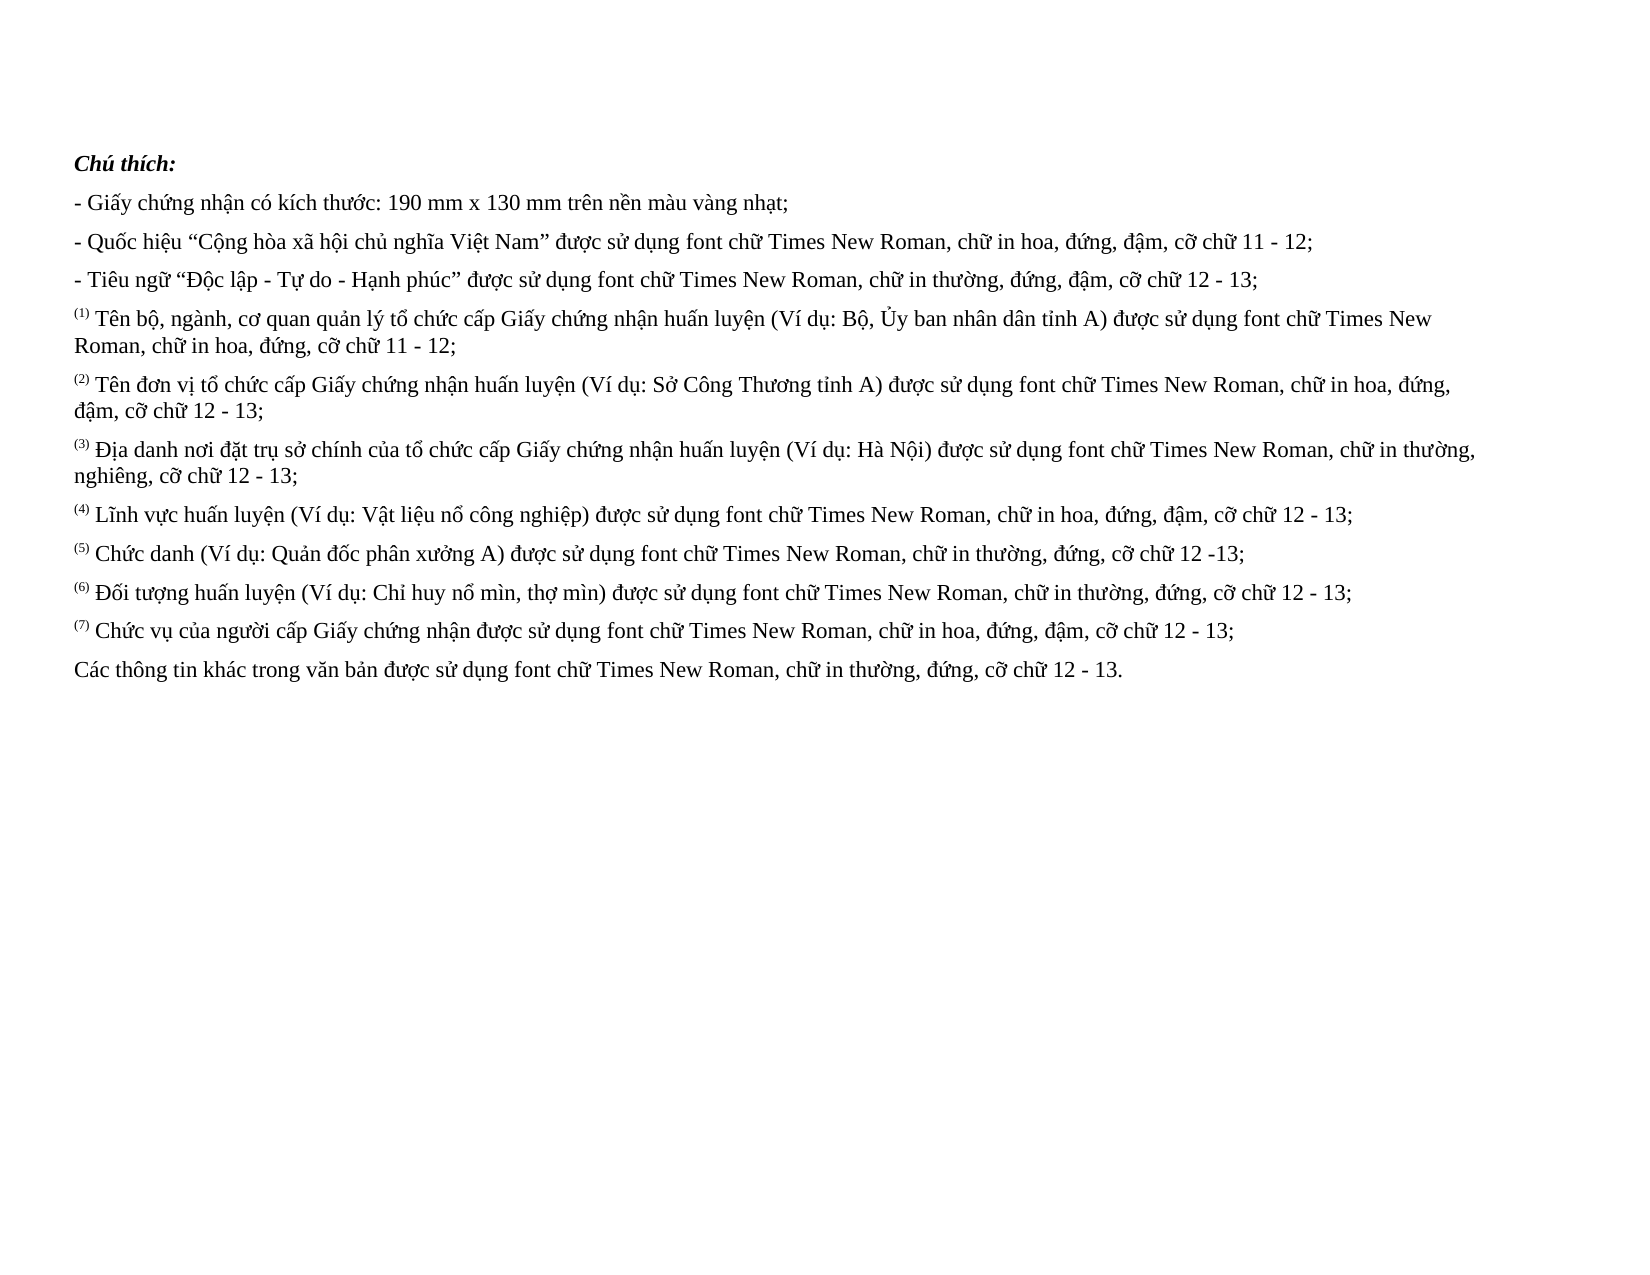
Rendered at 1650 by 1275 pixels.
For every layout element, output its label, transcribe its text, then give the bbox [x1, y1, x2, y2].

text (3) Địa danh nơi đặt trụ sở chính của tổ chức cấp Giấy chứng nhận huấn luyện (Ví dụ: Hà Nội) được sử dụng font chữ Times New Roman, chữ in thường, nghiêng, cỡ chữ 12 - 13; [74, 436, 1500, 488]
text (6) Đối tượng huấn luyện (Ví dụ: Chỉ huy nổ mìn, thợ mìn) được sử dụng font chữ Times New Roman, chữ in thường, đứng, cỡ chữ 12 - 13; [74, 579, 1500, 605]
text (5) Chức danh (Ví dụ: Quản đốc phân xưởng A) được sử dụng font chữ Times New Roman, chữ in thường, đứng, cỡ chữ 12 -13; [74, 540, 1500, 566]
text Các thông tin khác trong văn bản được sử dụng font chữ Times New Roman, chữ in thường, đứng, cỡ chữ 12 - 13. [74, 656, 1500, 683]
text Chú thích: [74, 150, 1500, 176]
text - Giấy chứng nhận có kích thước: 190 mm x 130 mm trên nền màu vàng nhạt; [74, 189, 1500, 215]
text (4) Lĩnh vực huấn luyện (Ví dụ: Vật liệu nổ công nghiệp) được sử dụng font chữ Times New Roman, chữ in hoa, đứng, đậm, cỡ chữ 12 - 13; [74, 501, 1500, 527]
text - Quốc hiệu “Cộng hòa xã hội chủ nghĩa Việt Nam” được sử dụng font chữ Times New Roman, chữ in hoa, đứng, đậm, cỡ chữ 11 - 12; [74, 228, 1500, 254]
text (2) Tên đơn vị tổ chức cấp Giấy chứng nhận huấn luyện (Ví dụ: Sở Công Thương tỉnh A) được sử dụng font chữ Times New Roman, chữ in hoa, đứng, đậm, cỡ chữ 12 - 13; [74, 371, 1500, 423]
text (7) Chức vụ của người cấp Giấy chứng nhận được sử dụng font chữ Times New Roman, chữ in hoa, đứng, đậm, cỡ chữ 12 - 13; [74, 618, 1500, 644]
text - Tiêu ngữ “Độc lập - Tự do - Hạnh phúc” được sử dụng font chữ Times New Roman, chữ in thường, đứng, đậm, cỡ chữ 12 - 13; [74, 267, 1500, 293]
text (1) Tên bộ, ngành, cơ quan quản lý tổ chức cấp Giấy chứng nhận huấn luyện (Ví dụ: Bộ, Ủy ban nhân dân tỉnh A) được sử dụng font chữ Times New Roman, chữ in hoa, đứng, cỡ chữ 11 - 12; [74, 305, 1500, 358]
